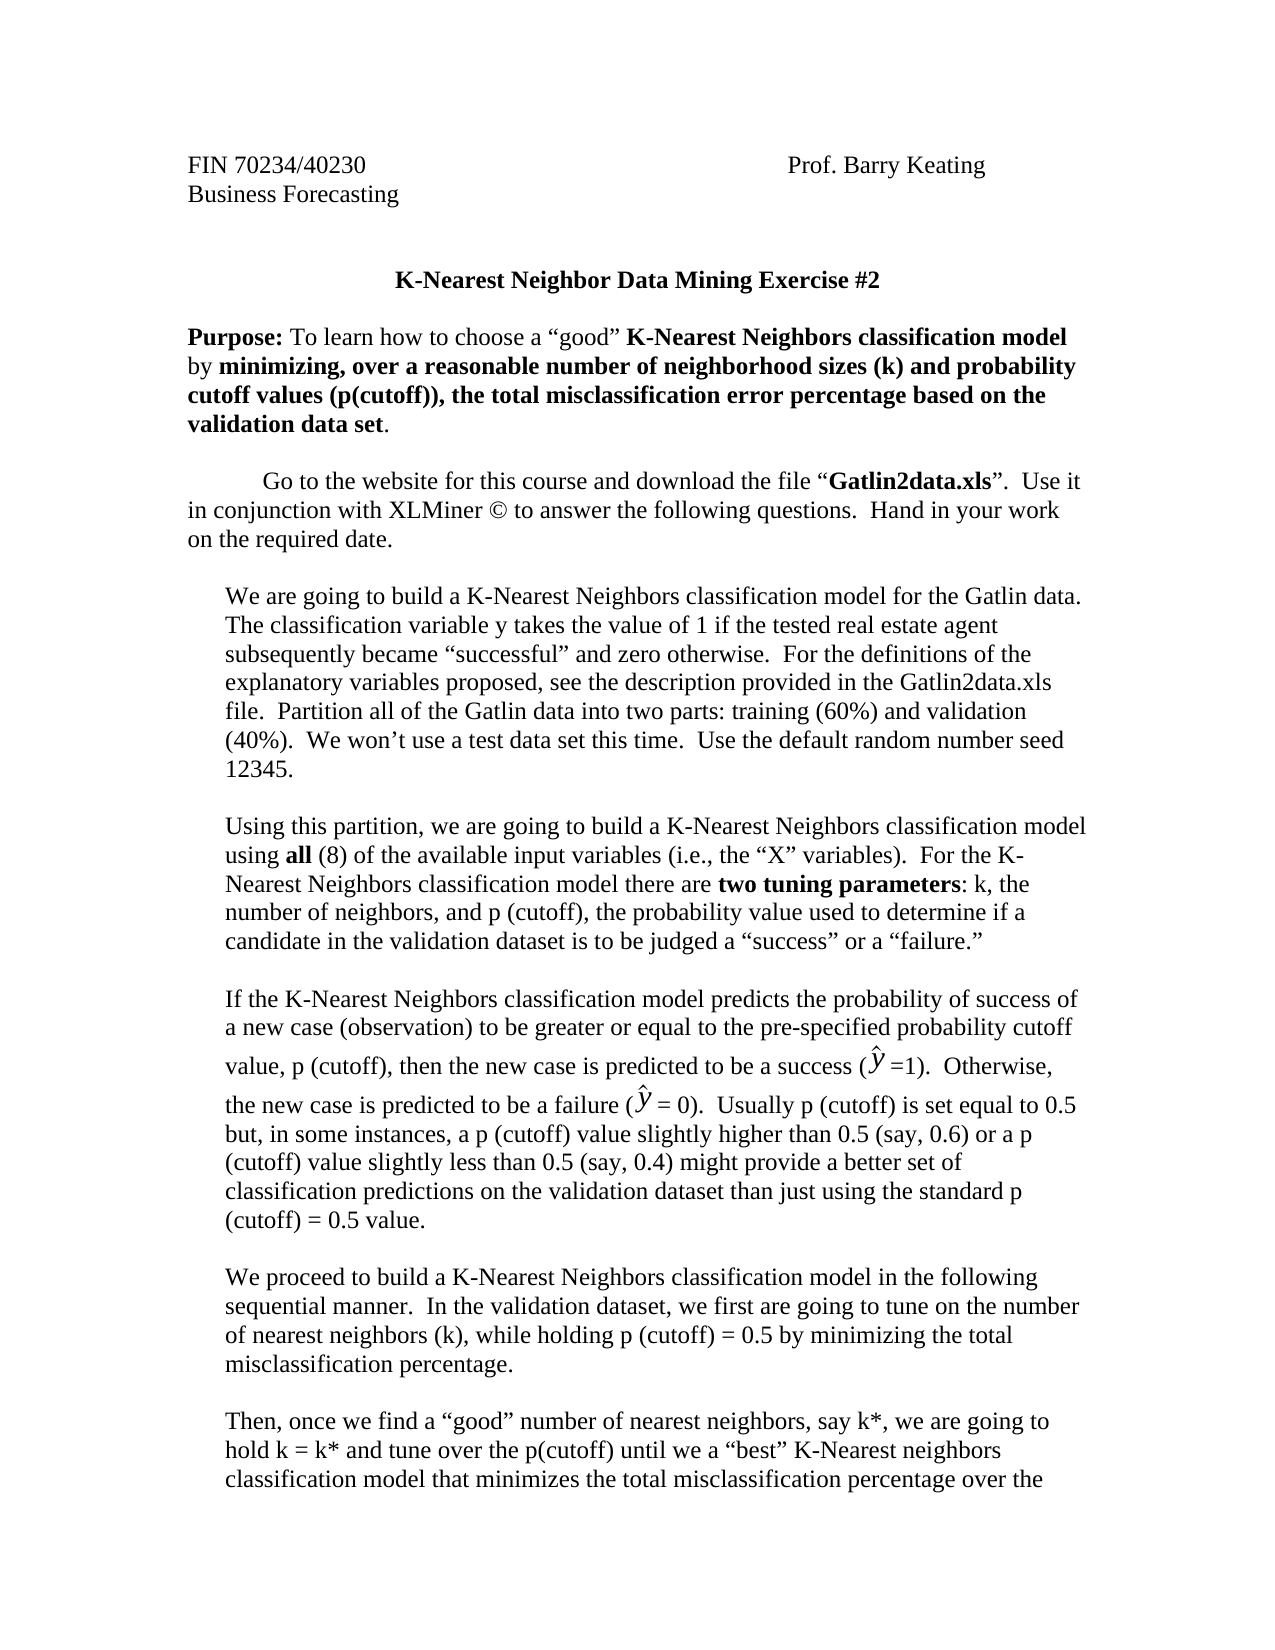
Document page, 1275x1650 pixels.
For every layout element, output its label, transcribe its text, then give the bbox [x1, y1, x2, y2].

text Go to the website for this course and download the file “Gatlin2data.xls”. Use it in conjunction with XLMiner © to answer the following questions. Hand in your work on the required date. [187, 466, 1087, 552]
text We are going to build a K-Nearest Neighbors classification model for the Gatlin data. The classification variable y takes the value of 1 if the tested real estate agent subsequently became “successful” and zero otherwise. For the definitions of the explanatory variables proposed, see the description provided in the Gatlin2data.xls file. Partition all of the Gatlin data into two parts: training (60%) and validation (40%). We won’t use a test data set this time. Use the default random number seed 12345. [225, 581, 1087, 782]
text If the K-Nearest Neighbors classification model predicts the probability of success of a new case (observation) to be greater or equal to the pre-specified probability cutoff value, p (cutoff), then the new case is predicted to be a success (=1). Otherwise, the new case is predicted to be a failure (= 0). Usually p (cutoff) is set equal to 0.5 but, in some instances, a p (cutoff) value slightly higher than 0.5 (say, 0.6) or a p (cutoff) value slightly less than 0.5 (say, 0.4) might provide a better set of classification predictions on the validation dataset than just using the standard p (cutoff) = 0.5 value. [225, 984, 1087, 1234]
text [225, 1406, 1087, 1492]
text Using this partition, we are going to build a K-Nearest Neighbors classification model using all (8) of the available input variables (i.e., the “X” variables). For the K-Nearest Neighbors classification model there are two tuning parameters: k, the number of neighbors, and p (cutoff), the probability value used to determine if a candidate in the validation dataset is to be judged a “success” or a “failure.” [225, 811, 1087, 955]
subtitle K-Nearest Neighbor Data Mining Exercise #2 [187, 265, 1087, 294]
subtitle FIN 70234/40230 Prof. Barry Keating [187, 150, 1087, 179]
text Purpose: To learn how to choose a “good” K-Nearest Neighbors classification model by minimizing, over a reasonable number of neighborhood sizes (k) and probability cutoff values (p(cutoff)), the total misclassification error percentage based on the validation data set. [187, 322, 1087, 437]
subtitle Business Forecasting [187, 179, 1087, 207]
text We proceed to build a K-Nearest Neighbors classification model in the following sequential manner. In the validation dataset, we first are going to tune on the number of nearest neighbors (k), while holding p (cutoff) = 0.5 by minimizing the total misclassification percentage. [225, 1262, 1087, 1377]
